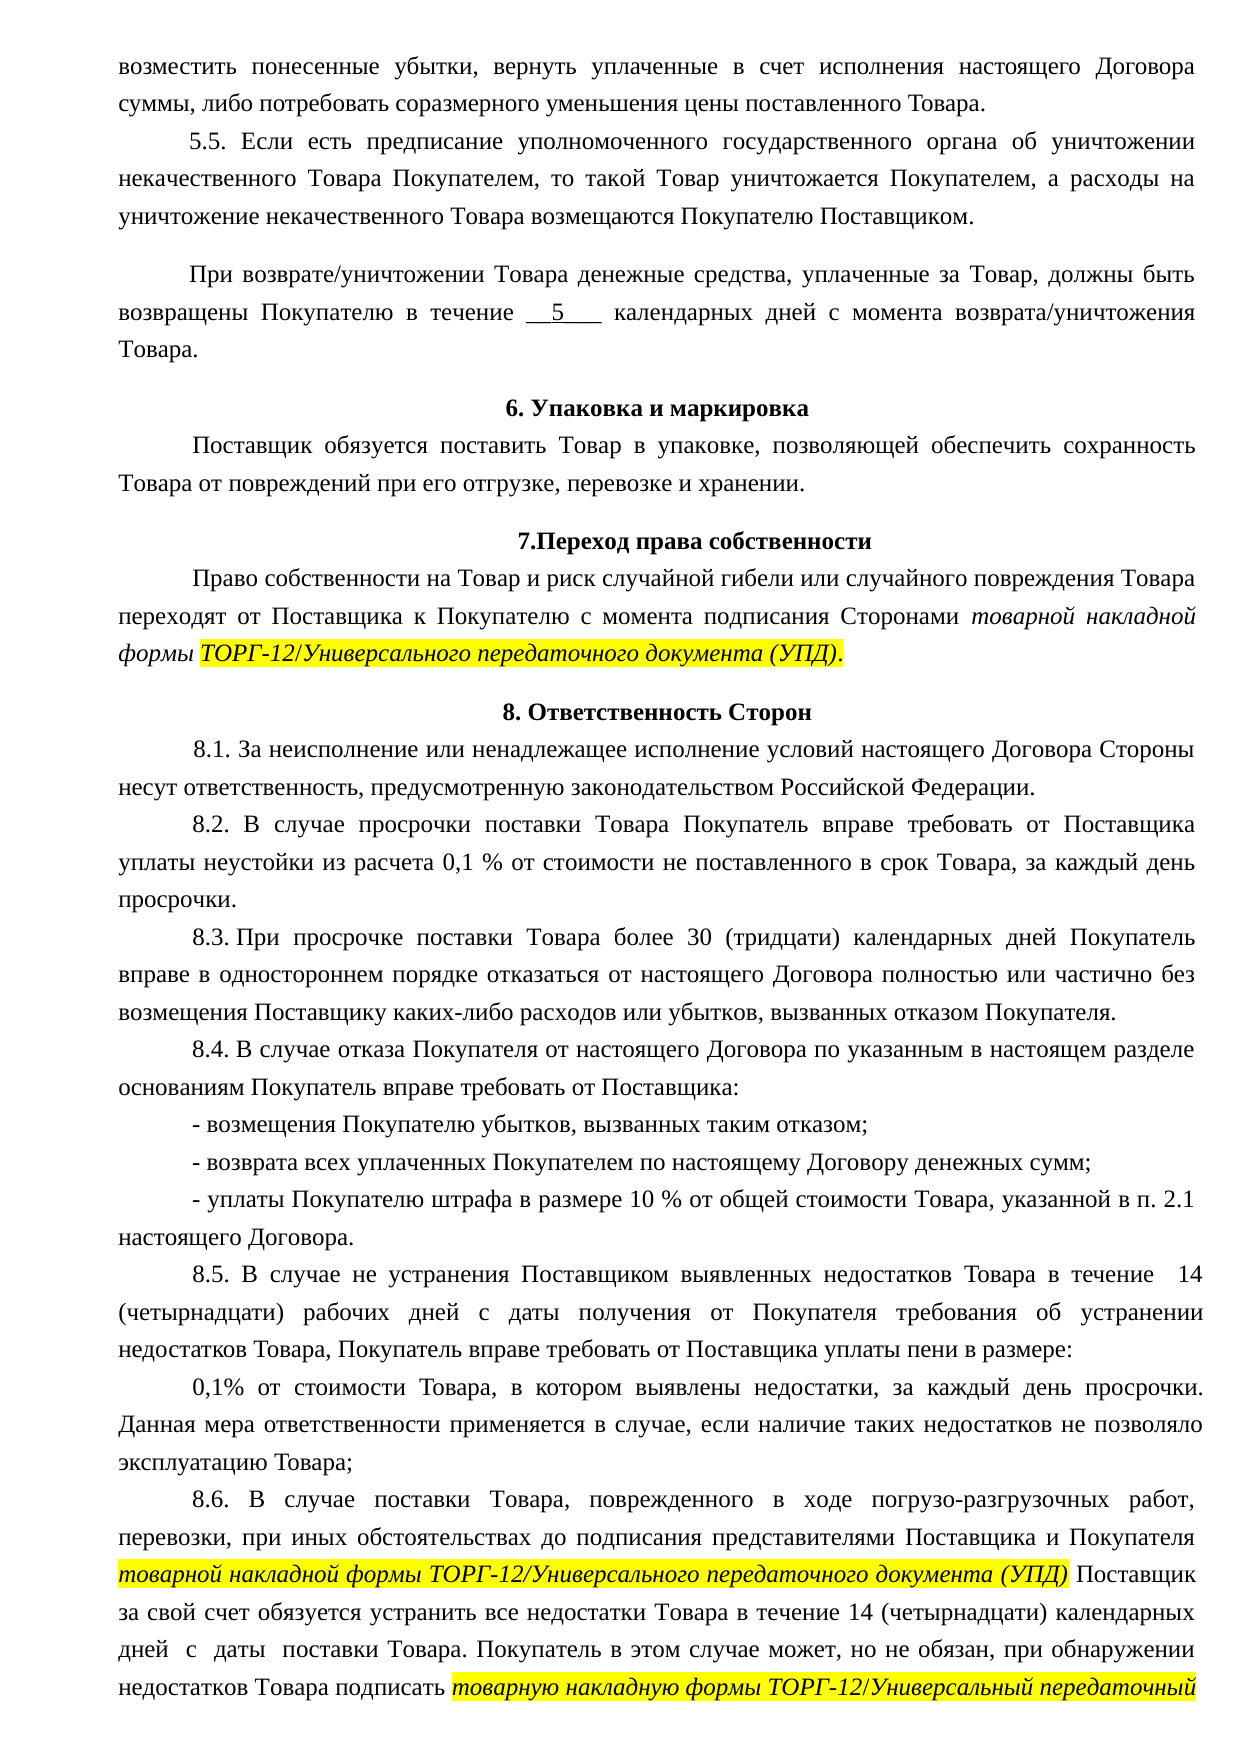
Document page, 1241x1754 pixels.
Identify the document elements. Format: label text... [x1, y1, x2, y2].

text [118, 44, 1196, 119]
text 7.Переход права собственности [118, 519, 1196, 557]
text При возврате/уничтожении Товара денежные средства, уплаченные за Товар, должны быть возвращены Покупателю в течение __5___ календарных дней с момента возврата/уничтожения Товара. [118, 253, 1196, 365]
text Поставщик обязуется поставить Товар в упаковке, позволяющей обеспечить сохранность Товара от повреждений при его отгрузке, перевозке и хранении. [118, 423, 1196, 498]
text 8.1. За неисполнение или ненадлежащее исполнение условий настоящего Договора Стороны несут ответственность, предусмотренную законодательством Российской Федерации. [118, 728, 1196, 803]
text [118, 1478, 1196, 1703]
text 8. Ответственность Сторон [118, 690, 1196, 728]
text 8.3. При просрочке поставки Товара более 30 (тридцати) календарных дней Покупатель вправе в одностороннем порядке отказаться от настоящего Договора полностью или частично без возмещения Поставщику каких-либо расходов или убытков, вызванных отказом Покупателя. [118, 915, 1196, 1028]
text 5.5. Если есть предписание уполномоченного государственного органа об уничтожении некачественного Товара Покупателем, то такой Товар уничтожается Покупателем, а расходы на уничтожение некачественного Товара возмещаются Покупателю Поставщиком. [118, 119, 1196, 232]
text 8.4. В случае отказа Покупателя от настоящего Договора по указанным в настоящем разделе основаниям Покупатель вправе требовать от Поставщика: [118, 1028, 1196, 1103]
text - возврата всех уплаченных Покупателем по настоящему Договору денежных сумм; [118, 1140, 1196, 1178]
text 8.2. В случае просрочки поставки Товара Покупатель вправе требовать от Поставщика уплаты неустойки из расчета 0,1 % от стоимости не поставленного в срок Товара, за каждый день просрочки. [118, 803, 1196, 915]
text 6. Упаковка и маркировка [118, 386, 1196, 423]
text - возмещения Покупателю убытков, вызванных таким отказом; [118, 1103, 1196, 1140]
text 0,1% от стоимости Товара, в котором выявлены недостатки, за каждый день просрочки. Данная мера ответственности применяется в случае, если наличие таких недостатков не позволяло эксплуатацию Товара; [118, 1365, 1204, 1478]
text Право собственности на Товар и риск случайной гибели или случайного повреждения Товара переходят от Поставщика к Покупателю с момента подписания Сторонами товарной накладной формы ТОРГ-12/Универсального передаточного документа (УПД). [118, 557, 1196, 669]
text - уплаты Покупателю штрафа в размере 10 % от общей стоимости Товара, указанной в п. 2.1 настоящего Договора. [118, 1178, 1196, 1253]
text 8.5. В случае не устранения Поставщиком выявленных недостатков Товара в течение 14 (четырнадцати) рабочих дней с даты получения от Покупателя требования об устранении недостатков Товара, Покупатель вправе требовать от Поставщика уплаты пени в размере: [118, 1253, 1204, 1365]
